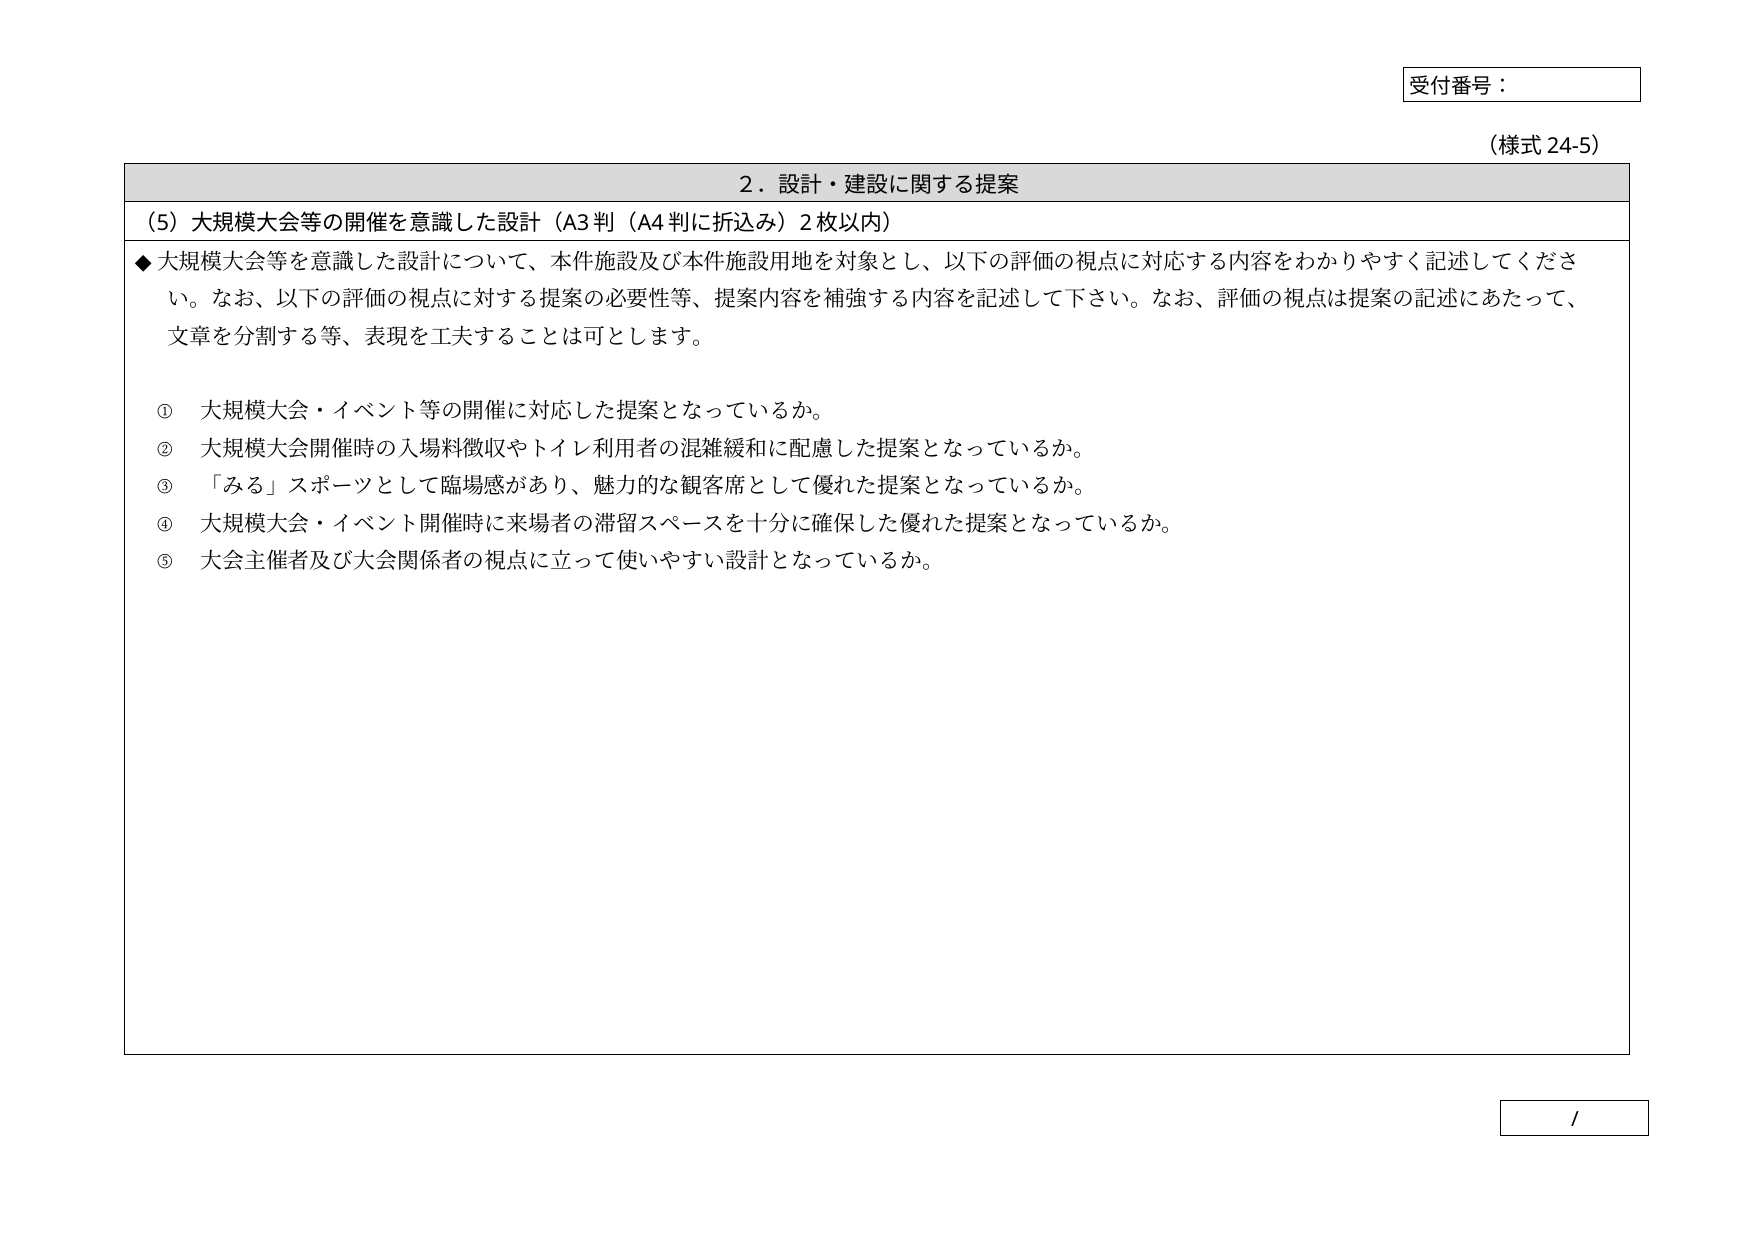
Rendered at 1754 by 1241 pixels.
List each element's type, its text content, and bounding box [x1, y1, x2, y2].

table_cell （5）大規模大会等の開催を意識した設計（A3判（A4判に折込み）2枚以内） [125, 202, 1629, 240]
table_cell ◆ 大規模大会等を意識した設計について、本件施設及び本件施設用地を対象とし、以下の評価の視点に対応する内容をわかりやすく記述してください。なお、以下の評価の視点に対する提案の必要性等、提案内容を補強する内容を記述して下さい。なお、評価の視点は提案の記述にあたって、文章を分割する等、表現を工夫することは可とします。 大規模大会・イベント等の開催に対応した提案となっているか。 大規模大会開催時の入場料徴収やトイレ利用者の混雑緩和に配慮した提案となっているか。 「みる」スポーツとして臨場感があり、魅力的な観客席として優れた提案となっているか。 大規模大会・イベント開催時に来場者の滞留スペースを十分に確保した優れた提案となっているか。 大会主催者及び大会関係者の視点に立って使いやすい設計となっているか。 [125, 241, 1629, 1054]
subtitle （様式24-5） [100, 125, 1613, 163]
table_header ２．設計・建設に関する提案 [125, 164, 1629, 201]
